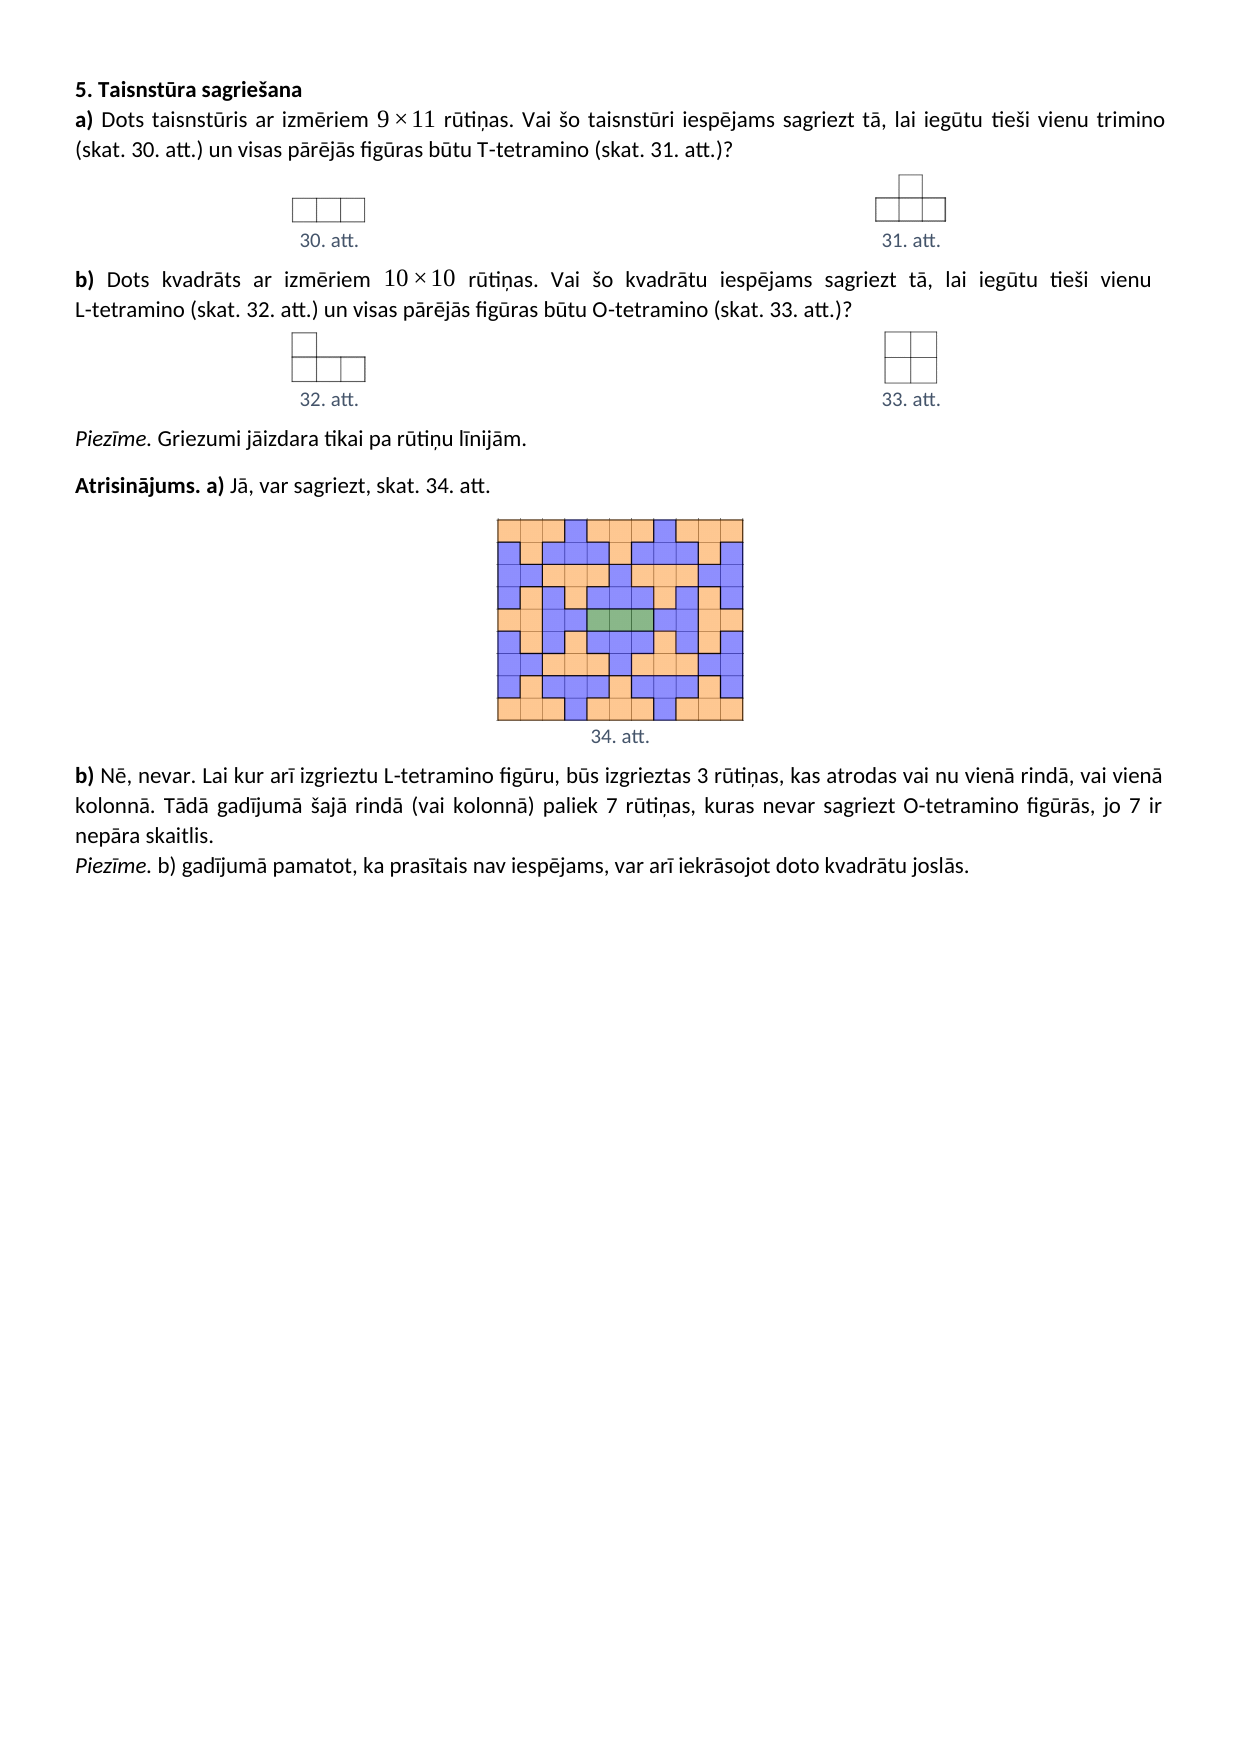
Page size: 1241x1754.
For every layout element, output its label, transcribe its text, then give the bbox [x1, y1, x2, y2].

text b) Nē, nevar. Lai kur arī izgrieztu L-tetramino figūru, būs izgrieztas 3 rūtiņas, kas atrodas vai nu vienā rindā, vai vienā kolonnā. Tādā gadījumā šajā rindā (vai kolonnā) paliek 7 rūtiņas, kuras nevar sagriezt O-tetramino figūrās, jo 7 ir nepāra skaitlis. [75, 761, 1165, 849]
text 30. att. [75, 227, 583, 252]
picture [285, 325, 374, 385]
text b) Dots kvadrāts ar izmēriem rūtiņas. Vai šo kvadrātu iespējams sagriezt tā, lai iegūtu tieši vienu L-tetramino (skat. 32. att.) un visas pārējās figūras būtu O-tetramino (skat. 33. att.)? [75, 265, 1165, 323]
text 34. att. [75, 723, 1165, 748]
picture [878, 325, 944, 385]
text 31. att. [657, 227, 1165, 252]
text 5. Taisnstūra sagriešana [75, 75, 1165, 103]
picture [868, 165, 954, 225]
text a) Dots taisnstūris ar izmēriem rūtiņas. Vai šo taisnstūri iespējams sagriezt tā, lai iegūtu tieši vienu trimino (skat. 30. att.) un visas pārējās figūras būtu T-tetramino (skat. 31. att.)? [75, 105, 1165, 163]
text 32. att. [75, 386, 583, 412]
text Piezīme. b) gadījumā pamatot, ka prasītais nav iespējams, var arī iekrāsojot doto kvadrātu joslās. [75, 852, 1165, 879]
text Piezīme. Griezumi jāizdara tikai pa rūtiņu līnijām. [75, 424, 1165, 452]
picture [286, 183, 372, 225]
text 33. att. [657, 386, 1165, 412]
text Atrisinājums. a) Jā, var sagriezt, skat. 34. att. [75, 471, 1165, 499]
picture [496, 518, 744, 721]
